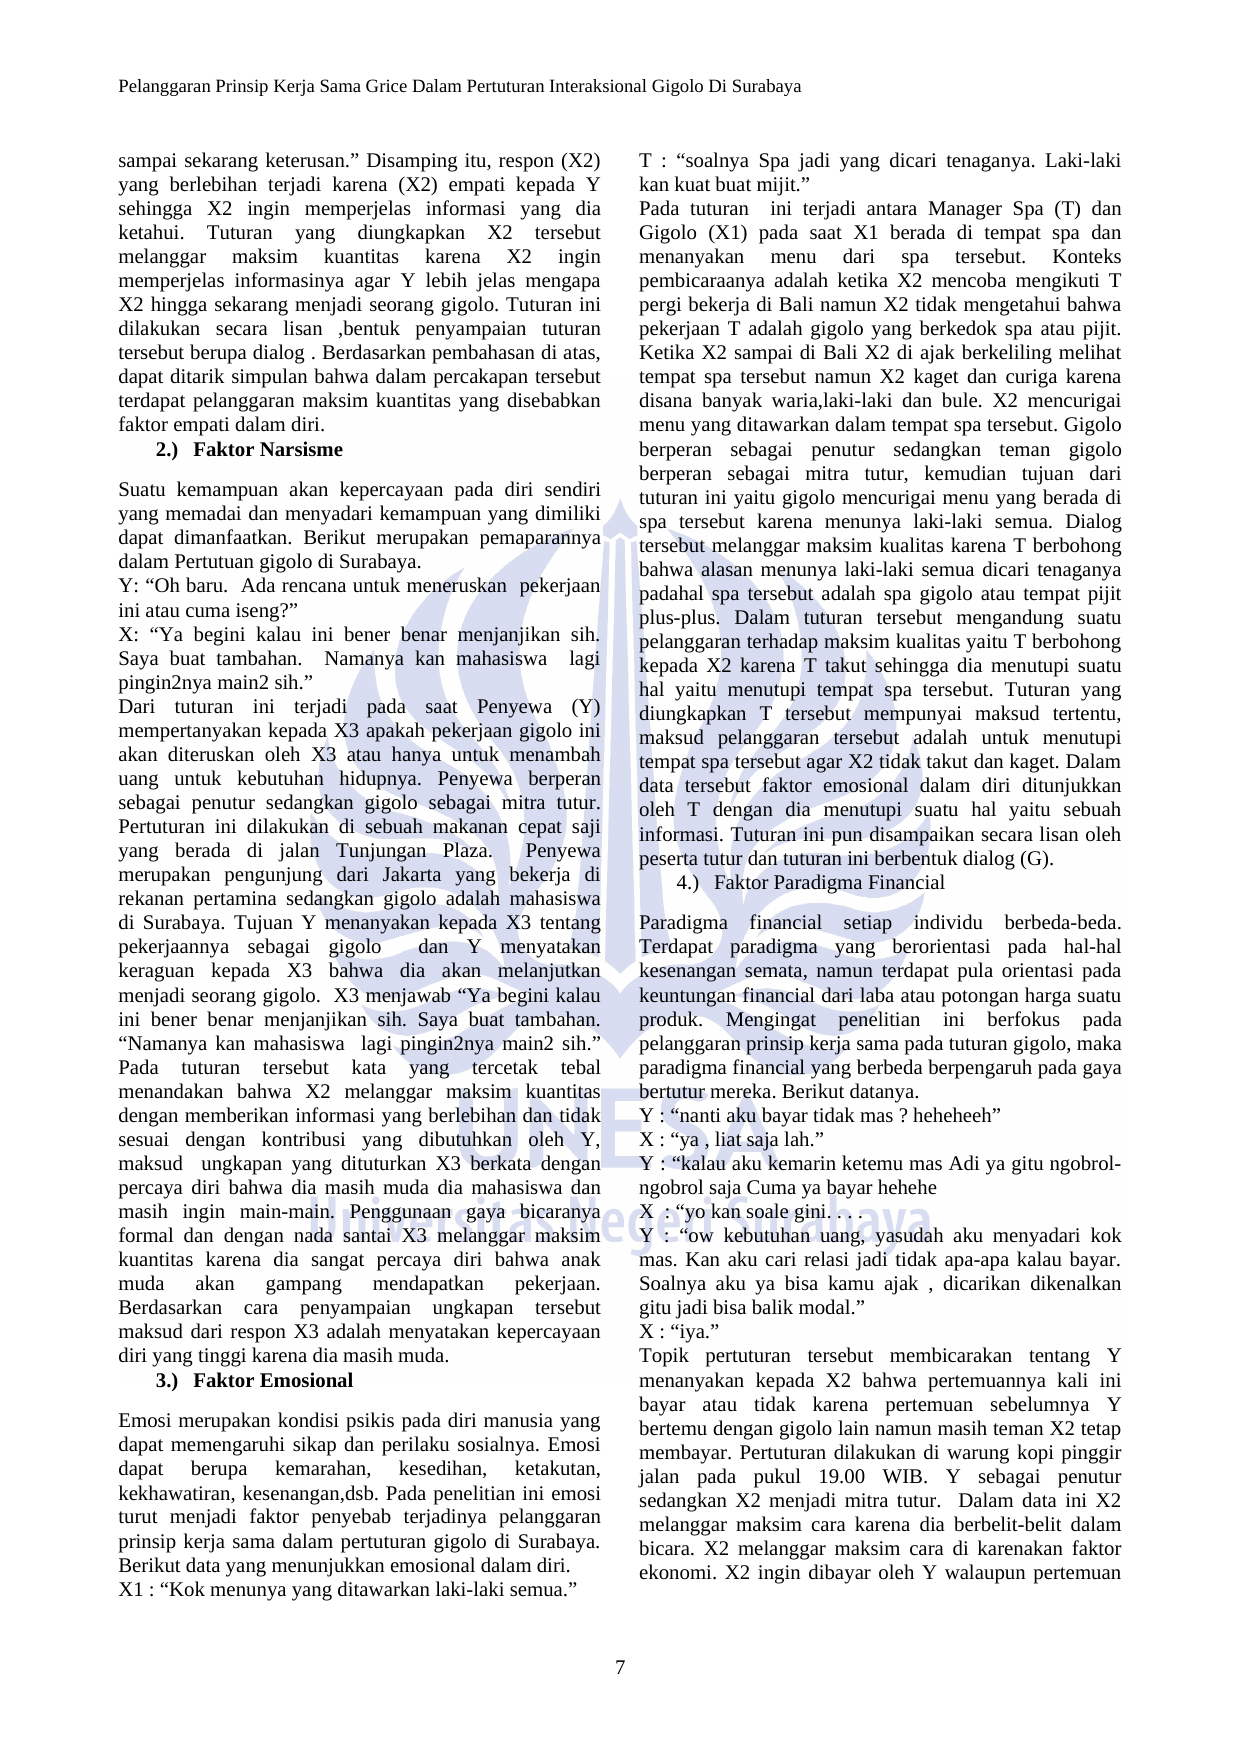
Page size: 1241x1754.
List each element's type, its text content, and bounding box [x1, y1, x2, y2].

text X1 : “Kok menunya yang ditawarkan laki-laki semua.” [118, 1577, 601, 1601]
text X: “Ya begini kalau ini bener benar menjanjikan sih. Saya buat tambahan. Namanya kan mahasiswa lagi pingin2nya main2 sih.” [118, 622, 601, 694]
text Paradigma financial setiap individu berbeda-beda. Terdapat paradigma yang berorientasi pada hal-hal kesenangan semata, namun terdapat pula orientasi pada keuntungan financial dari laba atau potongan harga suatu produk. Mengingat penelitian ini berfokus pada pelanggaran prinsip kerja sama pada tuturan gigolo, maka paradigma financial yang berbeda berpengaruh pada gaya bertutur mereka. Berikut datanya. [639, 910, 1122, 1103]
text Y : “nanti aku bayar tidak mas ? heheheeh” [639, 1103, 1122, 1127]
text T : “soalnya Spa jadi yang dicari tenaganya. Laki-laki kan kuat buat mijit.” [639, 148, 1122, 196]
text Y : “ow kebutuhan uang, yasudah aku menyadari kok mas. Kan aku cari relasi jadi tidak apa-apa kalau bayar. Soalnya aku ya bisa kamu ajak , dicarikan dikenalkan gitu jadi bisa balik modal.” [639, 1223, 1122, 1319]
text Emosi merupakan kondisi psikis pada diri manusia yang dapat memengaruhi sikap dan perilaku sosialnya. Emosi dapat berupa kemarahan, kesedihan, ketakutan, kekhawatiran, kesenangan,dsb. Pada penelitian ini emosi turut menjadi faktor penyebab terjadinya pelanggaran prinsip kerja sama dalam pertuturan gigolo di Surabaya. Berikut data yang menunjukkan emosional dalam diri. [118, 1408, 601, 1577]
text Suatu kemampuan akan kepercayaan pada diri sendiri yang memadai dan menyadari kemampuan yang dimiliki dapat dimanfaatkan. Berikut merupakan pemaparannya dalam Pertutuan gigolo di Surabaya. [118, 477, 601, 573]
text Pada tuturan ini terjadi antara Manager Spa (T) dan Gigolo (X1) pada saat X1 berada di tempat spa dan menanyakan menu dari spa tersebut. Konteks pembicaraanya adalah ketika X2 mencoba mengikuti T pergi bekerja di Bali namun X2 tidak mengetahui bahwa pekerjaan T adalah gigolo yang berkedok spa atau pijit. Ketika X2 sampai di Bali X2 di ajak berkeliling melihat tempat spa tersebut namun X2 kaget dan curiga karena disana banyak waria,laki-laki dan bule. X2 mencurigai menu yang ditawarkan dalam tempat spa tersebut. Gigolo berperan sebagai penutur sedangkan teman gigolo berperan sebagai mitra tutur, kemudian tujuan dari tuturan ini yaitu gigolo mencurigai menu yang berada di spa tersebut karena menunya laki-laki semua. Dialog tersebut melanggar maksim kualitas karena T berbohong bahwa alasan menunya laki-laki semua dicari tenaganya padahal spa tersebut adalah spa gigolo atau tempat pijit plus-plus. Dalam tuturan tersebut mengandung suatu pelanggaran terhadap maksim kualitas yaitu T berbohong kepada X2 karena T takut sehingga dia menutupi suatu hal yaitu menutupi tempat spa tersebut. Tuturan yang diungkapkan T tersebut mempunyai maksud tertentu, maksud pelanggaran tersebut adalah untuk menutupi tempat spa tersebut agar X2 tidak takut dan kaget. Dalam data tersebut faktor emosional dalam diri ditunjukkan oleh T dengan dia menutupi suatu hal yaitu sebuah informasi. Tuturan ini pun disampaikan secara lisan oleh peserta tutur dan tuturan ini berbentuk dialog (G). [639, 196, 1122, 869]
text Y : “kalau aku kemarin ketemu mas Adi ya gitu ngobrol-ngobrol saja Cuma ya bayar hehehe [639, 1151, 1122, 1199]
text Y: “Oh baru. Ada rencana untuk meneruskan pekerjaan ini atau cuma iseng?” [118, 573, 601, 622]
text Dari tuturan ini terjadi pada saat Penyewa (Y) mempertanyakan kepada X3 apakah pekerjaan gigolo ini akan diteruskan oleh X3 atau hanya untuk menambah uang untuk kebutuhan hidupnya. Penyewa berperan sebagai penutur sedangkan gigolo sebagai mitra tutur. Pertuturan ini dilakukan di sebuah makanan cepat saji yang berada di jalan Tunjungan Plaza. Penyewa merupakan pengunjung dari Jakarta yang bekerja di rekanan pertamina sedangkan gigolo adalah mahasiswa di Surabaya. Tujuan Y menanyakan kepada X3 tentang pekerjaannya sebagai gigolo dan Y menyatakan keraguan kepada X3 bahwa dia akan melanjutkan menjadi seorang gigolo. X3 menjawab “Ya begini kalau ini bener benar menjanjikan sih. Saya buat tambahan. “Namanya kan mahasiswa lagi pingin2nya main2 sih.” Pada tuturan tersebut kata yang tercetak tebal menandakan bahwa X2 melanggar maksim kuantitas dengan memberikan informasi yang berlebihan dan tidak sesuai dengan kontribusi yang dibutuhkan oleh Y, maksud ungkapan yang dituturkan X3 berkata dengan percaya diri bahwa dia masih muda dia mahasiswa dan masih ingin main-main. Penggunaan gaya bicaranya formal dan dengan nada santai X3 melanggar maksim kuantitas karena dia sangat percaya diri bahwa anak muda akan gampang mendapatkan pekerjaan. Berdasarkan cara penyampaian ungkapan tersebut maksud dari respon X3 adalah menyatakan kepercayaan diri yang tinggi karena dia masih muda. [118, 694, 601, 1367]
text X : “iya.” [639, 1319, 1122, 1343]
list Faktor Emosional [156, 1367, 601, 1392]
list Faktor Narsisme [156, 436, 601, 461]
text X : “ya , liat saja lah.” [639, 1127, 1122, 1151]
list Faktor Paradigma Financial [676, 869, 1122, 894]
text X : “yo kan soale gini. . . . [639, 1199, 1122, 1223]
